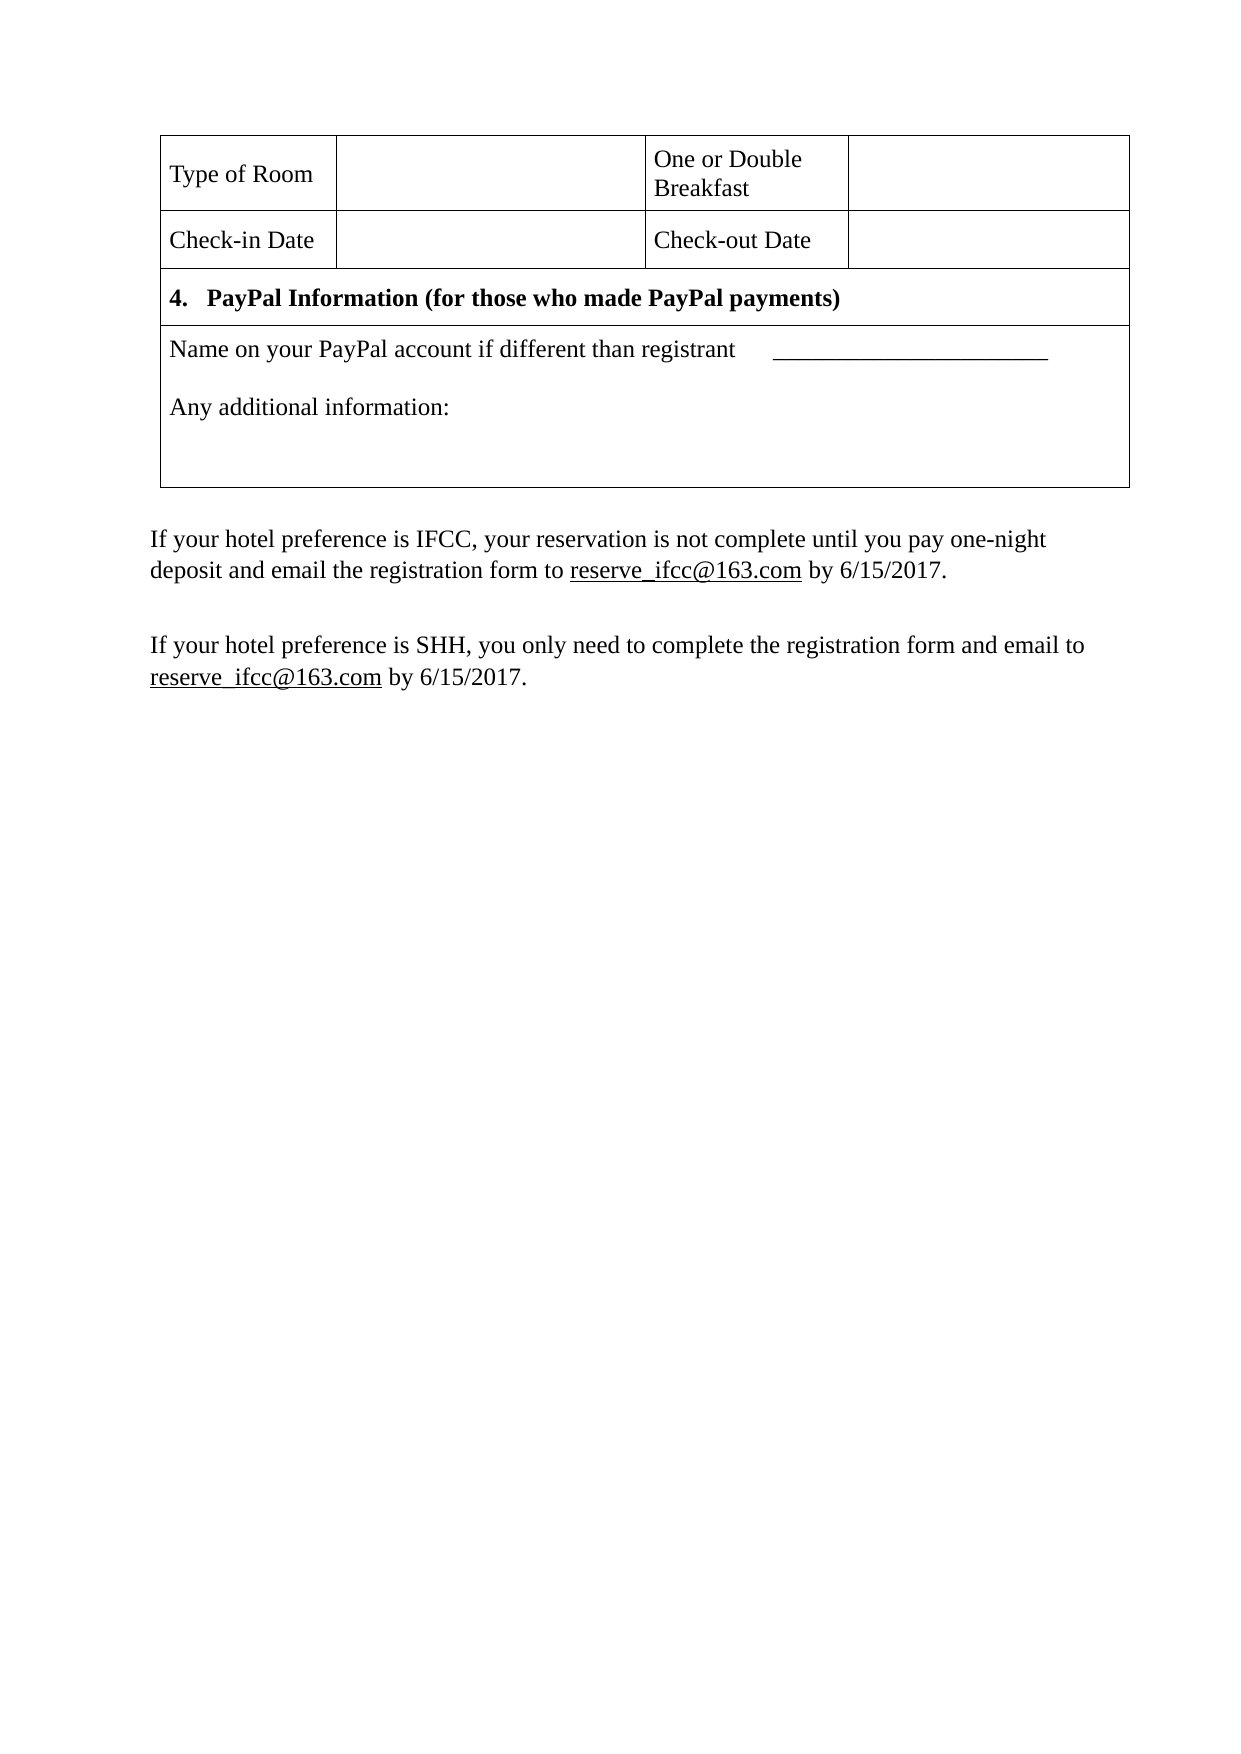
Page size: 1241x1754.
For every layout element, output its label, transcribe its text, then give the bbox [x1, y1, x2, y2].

table_cell Name on your PayPal account if different than registrant ______________________ Any additional information: [161, 326, 1129, 487]
table_cell [849, 211, 1129, 268]
table_cell [849, 136, 1129, 210]
table_cell One or Double Breakfast [646, 136, 848, 210]
table_cell Check-in Date [161, 211, 336, 268]
table_cell [337, 211, 645, 268]
text If your hotel preference is IFCC, your reservation is not complete until you pay one-night deposit and email the registration form to reserve_ifcc@163.com by 6/15/2017. [150, 523, 1090, 585]
text If your hotel preference is SHH, you only need to complete the registration form and email to reserve_ifcc@163.com by 6/15/2017. [150, 629, 1090, 691]
table_cell Type of Room [161, 136, 336, 210]
table_cell [337, 136, 645, 210]
table_cell Check-out Date [646, 211, 848, 268]
table_cell PayPal Information (for those who made PayPal payments) [161, 269, 1129, 325]
